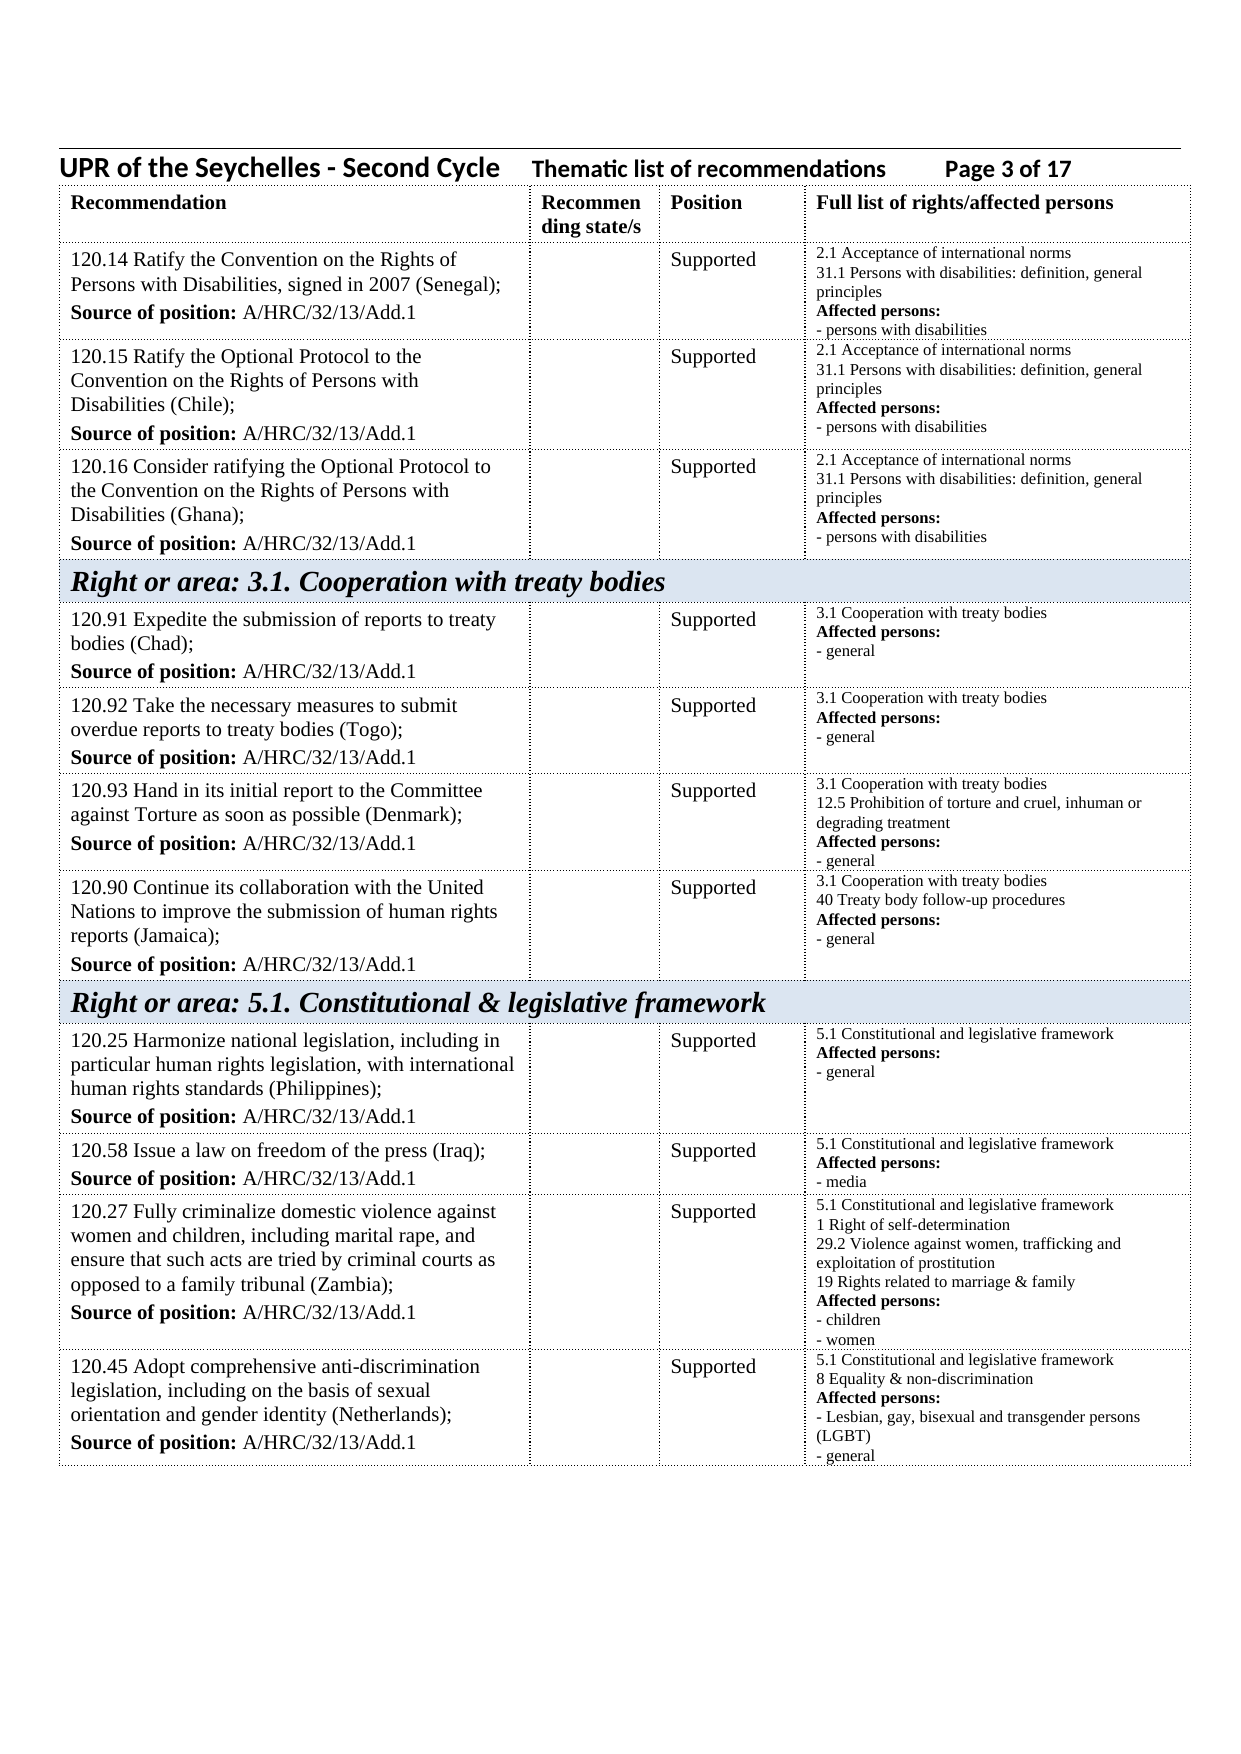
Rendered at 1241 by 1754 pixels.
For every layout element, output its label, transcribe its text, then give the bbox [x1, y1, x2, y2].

table_cell Supported [659, 773, 805, 870]
table_cell Supported [659, 1023, 805, 1132]
table_cell [530, 687, 659, 773]
table_cell 120.91 Expedite the submission of reports to treaty bodies (Chad); Source of position: A/HRC/32/13/Add.1 [59, 602, 530, 687]
table_cell 120.15 Ratify the Optional Protocol to the Convention on the Rights of Persons with Disabilities (Chile); Source of position: A/HRC/32/13/Add.1 [59, 339, 530, 449]
table_header Position [659, 185, 805, 242]
table_header Full list of rights/affected persons [805, 185, 1190, 242]
table_cell Supported [659, 1133, 805, 1194]
table_cell 2.1 Acceptance of international norms 31.1 Persons with disabilities: definition, general principles Affected persons: - persons with disabilities [805, 449, 1190, 559]
table_cell [530, 339, 659, 449]
table_cell [530, 773, 659, 870]
table_cell 120.25 Harmonize national legislation, including in particular human rights legislation, with international human rights standards (Philippines); Source of position: A/HRC/32/13/Add.1 [59, 1023, 530, 1132]
table_cell 3.1 Cooperation with treaty bodies 40 Treaty body follow-up procedures Affected persons: - general [805, 870, 1190, 980]
table_cell 120.14 Ratify the Convention on the Rights of Persons with Disabilities, signed in 2007 (Senegal); Source of position: A/HRC/32/13/Add.1 [59, 242, 530, 339]
table_cell 120.27 Fully criminalize domestic violence against women and children, including marital rape, and ensure that such acts are tried by criminal courts as opposed to a family tribunal (Zambia); Source of position: A/HRC/32/13/Add.1 [59, 1194, 530, 1348]
table_cell [530, 602, 659, 687]
table_cell Supported [659, 339, 805, 449]
table_cell [530, 1349, 659, 1464]
table_cell Supported [659, 1349, 805, 1464]
table_cell Supported [659, 449, 805, 559]
table_cell 5.1 Constitutional and legislative framework Affected persons: - general [805, 1023, 1190, 1132]
table_header Recommendation [59, 185, 530, 242]
table_cell [530, 1133, 659, 1194]
table_cell 5.1 Constitutional and legislative framework 8 Equality & non-discrimination Affected persons: - Lesbian, gay, bisexual and transgender persons (LGBT) - general [805, 1349, 1190, 1464]
table_cell [530, 242, 659, 339]
table_cell 5.1 Constitutional and legislative framework Affected persons: - media [805, 1133, 1190, 1194]
table_cell [530, 870, 659, 980]
table_cell Supported [659, 870, 805, 980]
table_cell 120.16 Consider ratifying the Optional Protocol to the Convention on the Rights of Persons with Disabilities (Ghana); Source of position: A/HRC/32/13/Add.1 [59, 449, 530, 559]
table_cell Supported [659, 687, 805, 773]
table_cell Right or area: 3.1. Cooperation with treaty bodies [59, 559, 1190, 602]
table_cell Supported [659, 602, 805, 687]
table_cell Right or area: 5.1. Constitutional & legislative framework [59, 980, 1190, 1023]
table_cell [530, 1023, 659, 1132]
table_header Recommending state/s [530, 185, 659, 242]
table_cell 120.92 Take the necessary measures to submit overdue reports to treaty bodies (Togo); Source of position: A/HRC/32/13/Add.1 [59, 687, 530, 773]
table_cell 120.90 Continue its collaboration with the United Nations to improve the submission of human rights reports (Jamaica); Source of position: A/HRC/32/13/Add.1 [59, 870, 530, 980]
table_cell 120.45 Adopt comprehensive anti-discrimination legislation, including on the basis of sexual orientation and gender identity (Netherlands); Source of position: A/HRC/32/13/Add.1 [59, 1349, 530, 1464]
table_cell Supported [659, 242, 805, 339]
table_cell 3.1 Cooperation with treaty bodies 12.5 Prohibition of torture and cruel, inhuman or degrading treatment Affected persons: - general [805, 773, 1190, 870]
table_cell [530, 1194, 659, 1348]
table_cell 3.1 Cooperation with treaty bodies Affected persons: - general [805, 602, 1190, 687]
table_cell [530, 449, 659, 559]
table_cell 120.93 Hand in its initial report to the Committee against Torture as soon as possible (Denmark); Source of position: A/HRC/32/13/Add.1 [59, 773, 530, 870]
table_cell 3.1 Cooperation with treaty bodies Affected persons: - general [805, 687, 1190, 773]
table_cell 2.1 Acceptance of international norms 31.1 Persons with disabilities: definition, general principles Affected persons: - persons with disabilities [805, 242, 1190, 339]
table_cell 5.1 Constitutional and legislative framework 1 Right of self-determination 29.2 Violence against women, trafficking and exploitation of prostitution 19 Rights related to marriage & family Affected persons: - children - women [805, 1194, 1190, 1348]
table_cell 120.58 Issue a law on freedom of the press (Iraq); Source of position: A/HRC/32/13/Add.1 [59, 1133, 530, 1194]
table_cell 2.1 Acceptance of international norms 31.1 Persons with disabilities: definition, general principles Affected persons: - persons with disabilities [805, 339, 1190, 449]
table_cell Supported [659, 1194, 805, 1348]
